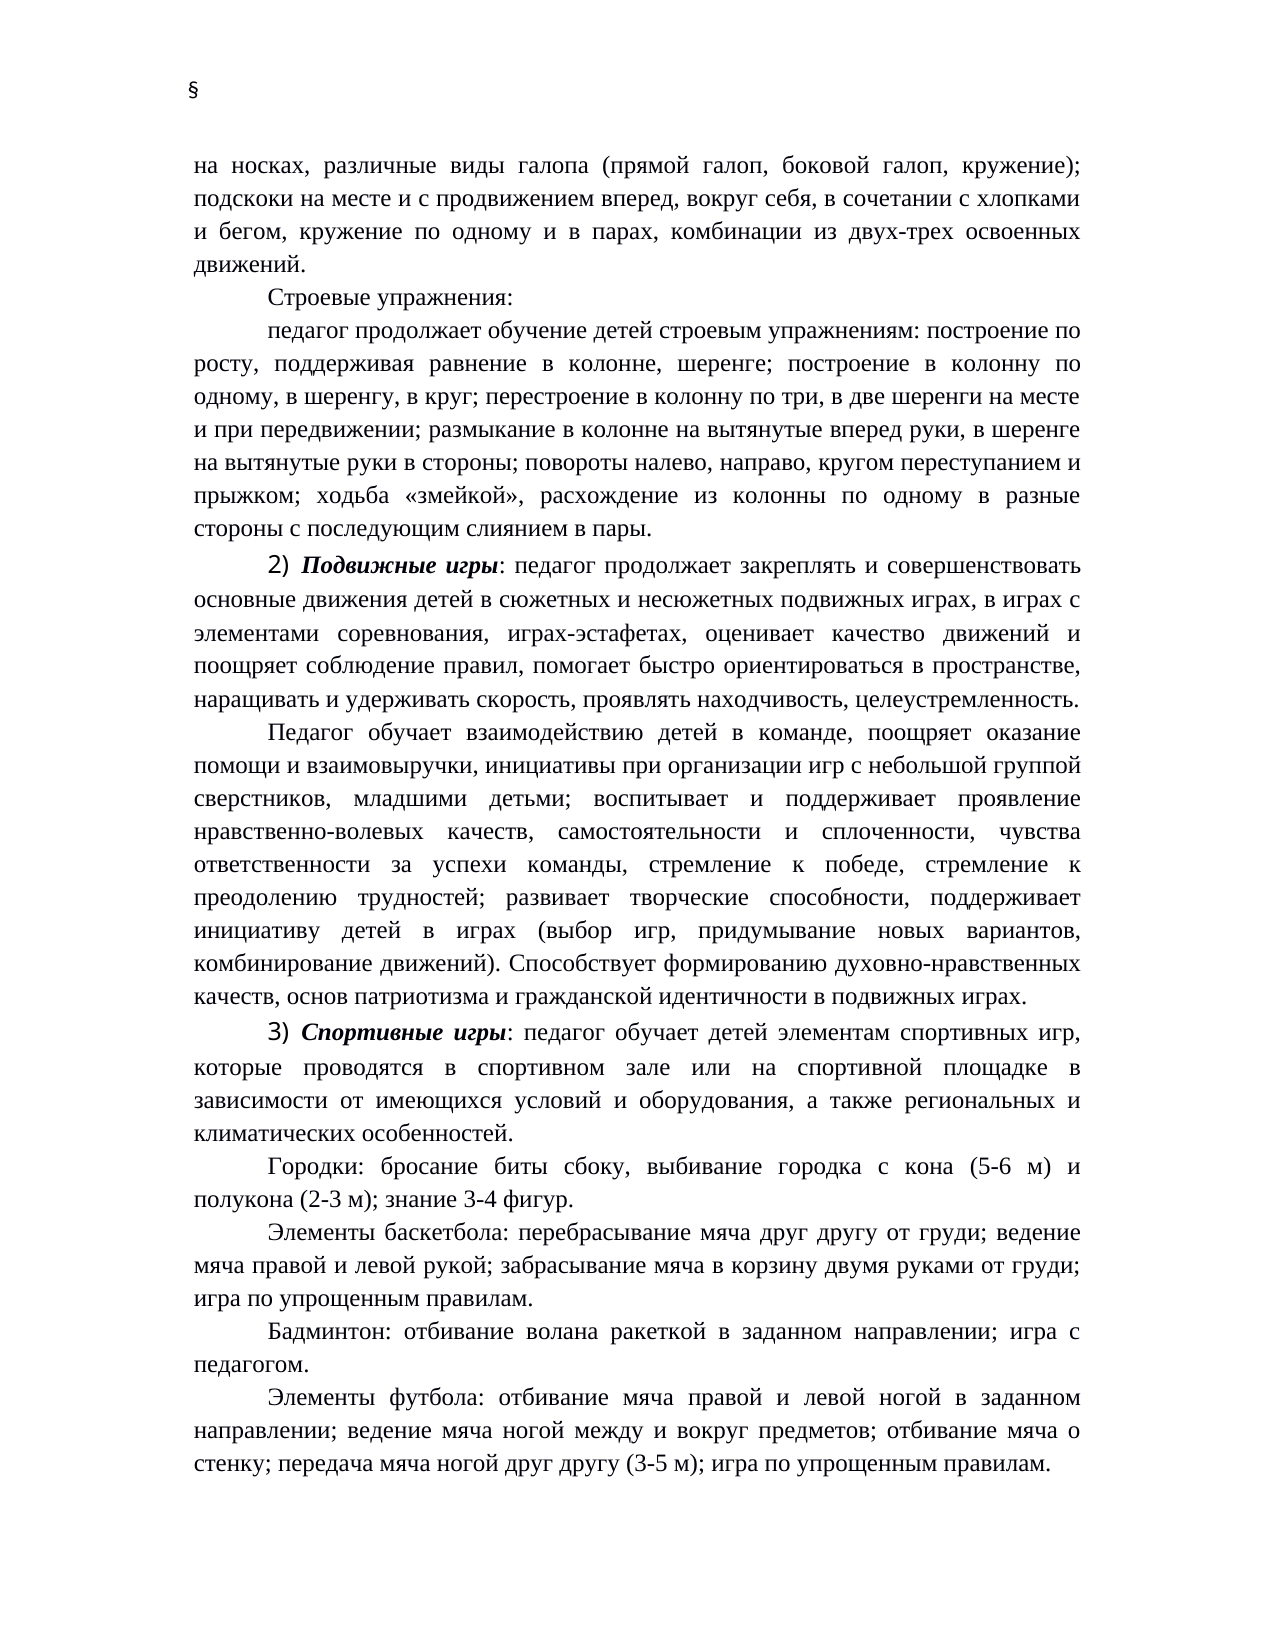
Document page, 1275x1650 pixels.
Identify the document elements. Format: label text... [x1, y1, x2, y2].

text Городки: бросание биты сбоку, выбивание городка с кона (5-6 м) и полукона (2-3 м); знание 3-4 фигур. [193, 1151, 1082, 1213]
list Спортивные игры: педагог обучает детей элементам спортивных игр, которые проводятся в спортивном зале или на спортивной площадке в зависимости от имеющихся условий и оборудования, а также региональных и климатических особенностей. [193, 1014, 1082, 1147]
list Подвижные игры: педагог продолжает закреплять и совершенствовать основные движения детей в сюжетных и несюжетных подвижных играх, в играх с элементами соревнования, играх-эстафетах, оценивает качество движений и поощряет соблюдение правил, помогает быстро ориентироваться в пространстве, наращивать и удерживать скорость, проявлять находчивость, целеустремленность. [193, 546, 1082, 712]
text Элементы баскетбола: перебрасывание мяча друг другу от груди; ведение мяча правой и левой рукой; забрасывание мяча в корзину двумя руками от груди; игра по упрощенным правилам. [193, 1217, 1082, 1312]
text Педагог обучает взаимодействию детей в команде, поощряет оказание помощи и взаимовыручки, инициативы при организации игр с небольшой группой сверстников, младшими детьми; воспитывает и поддерживает проявление нравственно-волевых качеств, самостоятельности и сплоченности, чувства ответственности за успехи команды, стремление к победе, стремление к преодолению трудностей; развивает творческие способности, поддерживает инициативу детей в играх (выбор игр, придумывание новых вариантов, комбинирование движений). Способствует формированию духовно-нравственных качеств, основ патриотизма и гражданской идентичности в подвижных играх. [193, 717, 1082, 1009]
text Бадминтон: отбивание волана ракеткой в заданном направлении; игра с педагогом. [193, 1316, 1082, 1378]
text педагог продолжает обучение детей строевым упражнениям: построение по росту, поддерживая равнение в колонне, шеренге; построение в колонну по одному, в шеренгу, в круг; перестроение в колонну по три, в две шеренги на месте и при передвижении; размыкание в колонне на вытянутые вперед руки, в шеренге на вытянутые руки в стороны; повороты налево, направо, кругом переступанием и прыжком; ходьба «змейкой», расхождение из колонны по одному в разные стороны с последующим слиянием в пары. [193, 315, 1082, 542]
text Строевые упражнения: [193, 282, 1082, 311]
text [193, 150, 1082, 278]
text Элементы футбола: отбивание мяча правой и левой ногой в заданном направлении; ведение мяча ногой между и вокруг предметов; отбивание мяча о стенку; передача мяча ногой друг другу (3-5 м); игра по упрощенным правилам. [193, 1382, 1082, 1477]
